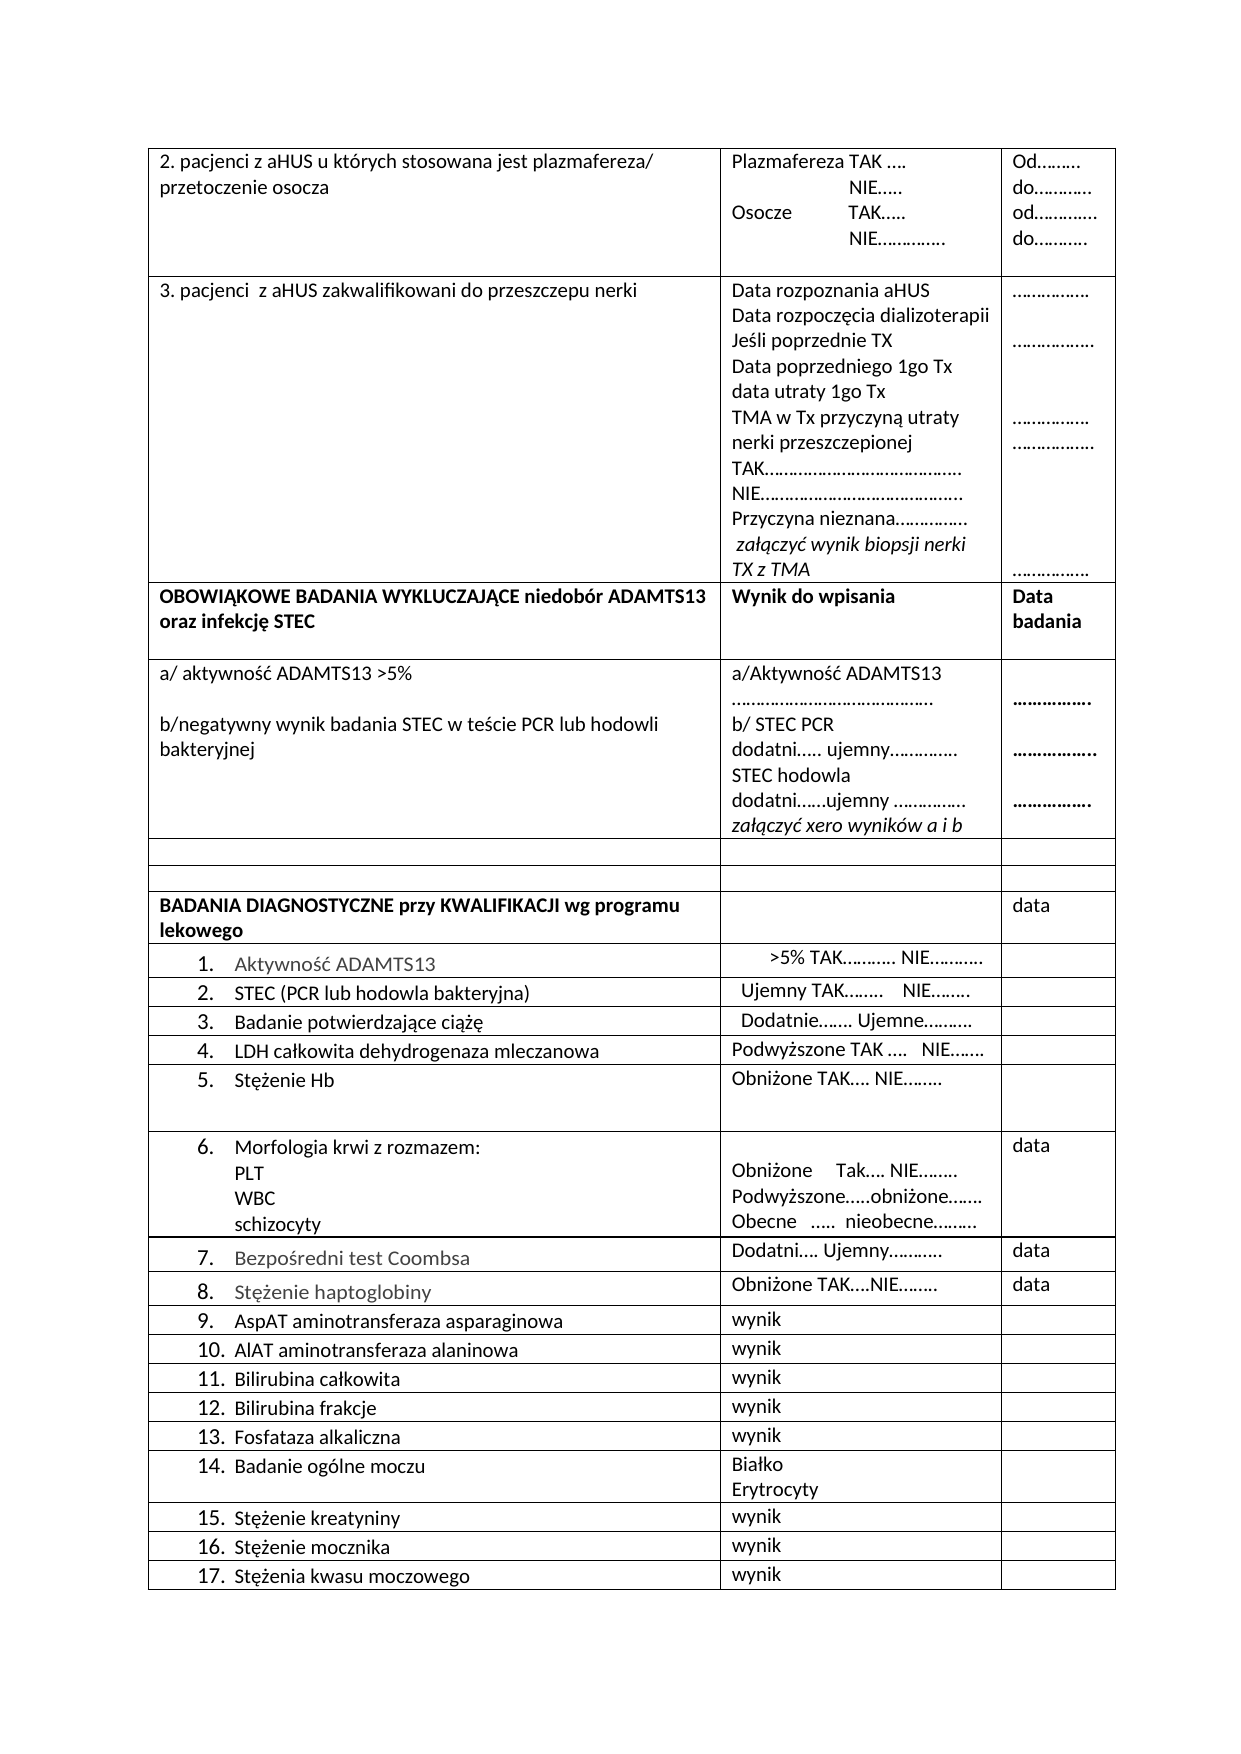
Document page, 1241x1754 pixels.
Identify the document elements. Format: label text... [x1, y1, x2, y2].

table_cell wynik [721, 1306, 1001, 1334]
table_cell OBOWIĄKOWE BADANIA WYKLUCZAJĄCE niedobór ADAMTS13 oraz infekcję STEC [149, 583, 720, 659]
table_cell [1002, 1561, 1115, 1589]
table_cell 2. pacjenci z aHUS u których stosowana jest plazmafereza/ przetoczenie osocza [149, 149, 720, 276]
table_cell 3. pacjenci z aHUS zakwalifikowani do przeszczepu nerki [149, 277, 720, 582]
table_cell [1002, 944, 1115, 977]
table_cell Dodatnie……. Ujemne………. [721, 1007, 1001, 1035]
table_cell [1002, 1036, 1115, 1064]
table_cell Dodatni…. Ujemny……….. [721, 1238, 1001, 1271]
table_cell Obniżone Tak…. NIE…….. Podwyższone…..obniżone……. Obecne ….. nieobecne……… [721, 1132, 1001, 1236]
table_cell Obniżone TAK…. NIE…….. [721, 1065, 1001, 1131]
table_cell Stężenie kreatyniny [149, 1503, 720, 1531]
table_cell a/Aktywność ADAMTS13 …………………………………… b/ STEC PCR dodatni….. ujemny………….. STEC hodowla dodatni……ujemny …………… załączyć xero wyników a i b [721, 660, 1001, 838]
table_cell [1002, 978, 1115, 1006]
table_cell Od……… do………… od……….… do……….. [1002, 149, 1115, 276]
table_cell Stężenie mocznika [149, 1532, 720, 1560]
table_cell [1002, 839, 1115, 864]
table_cell [1002, 1503, 1115, 1531]
table_cell Badanie ogólne moczu [149, 1451, 720, 1502]
table_cell wynik [721, 1364, 1001, 1392]
table_cell STEC (PCR lub hodowla bakteryjna) [149, 978, 720, 1006]
table_cell wynik [721, 1532, 1001, 1560]
table_cell [149, 866, 720, 891]
table_cell Stężenie Hb [149, 1065, 720, 1131]
table_cell Białko Erytrocyty [721, 1451, 1001, 1502]
table_cell a/ aktywność ADAMTS13 >5% b/negatywny wynik badania STEC w teście PCR lub hodowli bakteryjnej [149, 660, 720, 838]
table_cell BADANIA DIAGNOSTYCZNE przy KWALIFIKACJI wg programu lekowego [149, 892, 720, 943]
table_cell wynik [721, 1561, 1001, 1589]
table_cell Aktywność ADAMTS13 [149, 944, 720, 977]
table_cell Bezpośredni test Coombsa [149, 1238, 720, 1271]
table_cell [1002, 1007, 1115, 1035]
table_cell data [1002, 1132, 1115, 1236]
table_cell [1002, 866, 1115, 891]
table_cell Data rozpoznania aHUS Data rozpoczęcia dializoterapii Jeśli poprzednie TX Data poprzedniego 1go Tx data utraty 1go Tx TMA w Tx przyczyną utraty nerki przeszczepionej TAK………………………………….. NIE…………………………………... Przyczyna nieznana…………… załączyć wynik biopsji nerki TX z TMA [721, 277, 1001, 582]
table_cell data [1002, 1238, 1115, 1271]
table_cell wynik [721, 1335, 1001, 1363]
table_cell AspAT aminotransferaza asparaginowa [149, 1306, 720, 1334]
table_cell LDH całkowita dehydrogenaza mleczanowa [149, 1036, 720, 1064]
table_cell Bilirubina całkowita [149, 1364, 720, 1392]
table_cell Stężenie haptoglobiny [149, 1272, 720, 1305]
table_cell wynik [721, 1422, 1001, 1450]
table_cell Morfologia krwi z rozmazem: PLT WBC schizocyty [149, 1132, 720, 1236]
table_cell [721, 866, 1001, 891]
table_cell wynik [721, 1393, 1001, 1421]
table_cell wynik [721, 1503, 1001, 1531]
table_cell [1002, 1532, 1115, 1560]
table_cell Data badania [1002, 583, 1115, 659]
table_cell Wynik do wpisania [721, 583, 1001, 659]
table_cell [1002, 1065, 1115, 1131]
table_cell [721, 892, 1001, 943]
table_cell [721, 839, 1001, 864]
table_cell [1002, 1422, 1115, 1450]
table_cell [149, 839, 720, 864]
table_cell data [1002, 1272, 1115, 1305]
table_cell data [1002, 892, 1115, 943]
table_cell ……………. …………….. ……………. …………….. ……………. [1002, 277, 1115, 582]
table_cell Obniżone TAK….NIE…….. [721, 1272, 1001, 1305]
table_cell Stężenia kwasu moczowego [149, 1561, 720, 1589]
table_cell [1002, 1451, 1115, 1502]
table_cell Plazmafereza TAK …. NIE….. Osocze TAK….. NIE………….. [721, 149, 1001, 276]
table_cell Bilirubina frakcje [149, 1393, 720, 1421]
table_cell Podwyższone TAK …. NIE……. [721, 1036, 1001, 1064]
table_cell [1002, 1364, 1115, 1392]
table_cell Ujemny TAK…….. NIE…….. [721, 978, 1001, 1006]
table_cell Fosfataza alkaliczna [149, 1422, 720, 1450]
table_cell [1002, 1306, 1115, 1334]
table_cell AlAT aminotransferaza alaninowa [149, 1335, 720, 1363]
table_cell [1002, 1393, 1115, 1421]
table_cell Badanie potwierdzające ciążę [149, 1007, 720, 1035]
table_cell [1002, 1335, 1115, 1363]
table_cell >5% TAK……….. NIE……….. [721, 944, 1001, 977]
table_cell ……………. …………….. ……………. [1002, 660, 1115, 838]
